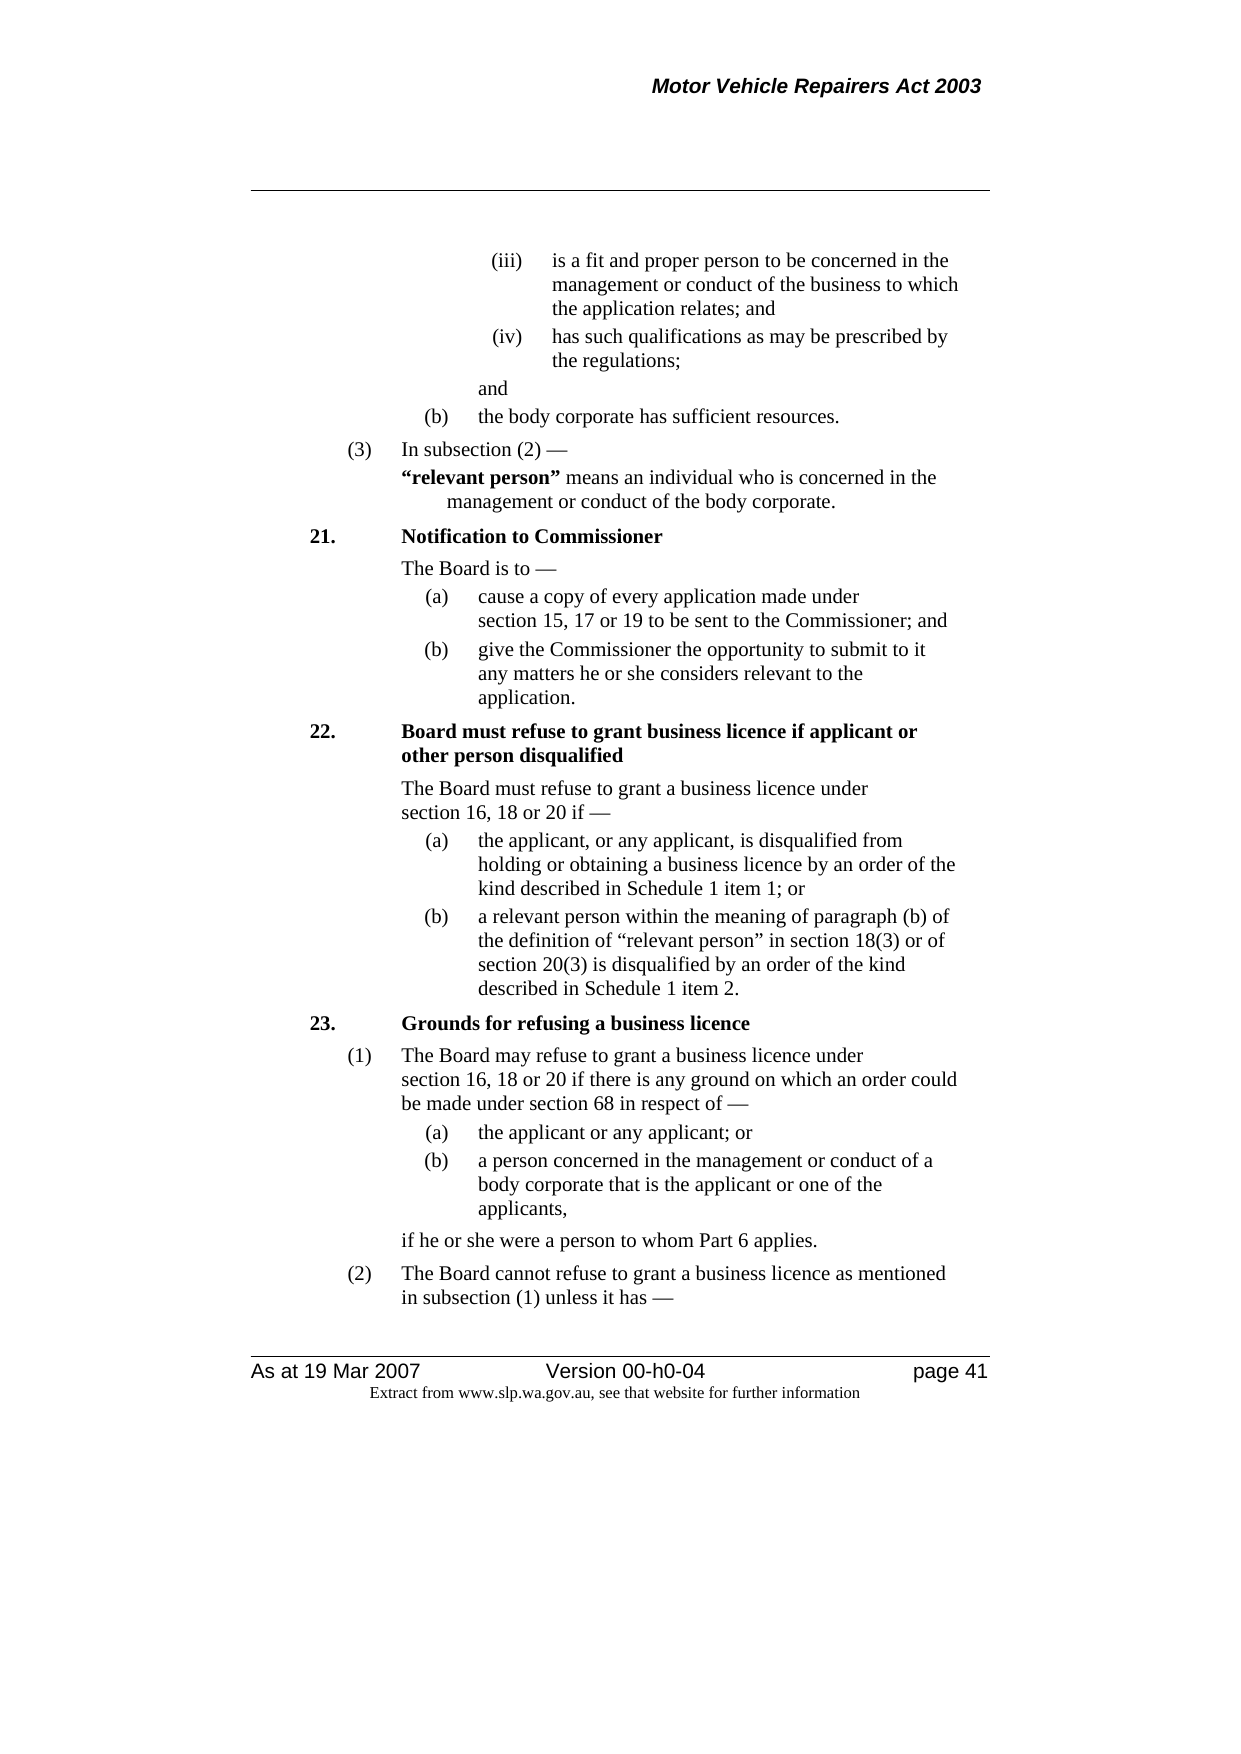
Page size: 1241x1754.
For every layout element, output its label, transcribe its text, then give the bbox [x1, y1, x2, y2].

text The Board must refuse to grant a business licence under section 16, 18 or 20 if — [312, 776, 960, 824]
text “relevant person” means an individual who is concerned in the management or conduct of the body corporate. [369, 465, 960, 513]
text (3) In subsection (2) — [312, 437, 960, 461]
text (1) The Board may refuse to grant a business licence under section 16, 18 or 20 if there is any ground on which an order could be made under section 68 in respect of — [312, 1043, 960, 1115]
text if he or she were a person to whom Part 6 applies. [312, 1228, 960, 1252]
text (a) the applicant or any applicant; or [389, 1119, 960, 1144]
text (a) the applicant, or any applicant, is disqualified from holding or obtaining a business licence by an order of the kind described in Schedule 1 item 1; or [389, 828, 960, 900]
text (iii) is a fit and proper person to be concerned in the management or conduct of the business to which the application relates; and [463, 247, 960, 320]
subtitle 23. Grounds for refusing a business licence [309, 1011, 960, 1035]
text (b) a person concerned in the management or conduct of a body corporate that is the applicant or one of the applicants, [389, 1148, 960, 1220]
text (b) a relevant person within the meaning of paragraph (b) of the definition of “relevant person” in section 18(3) or of section 20(3) is disqualified by an order of the kind described in Schedule 1 item 2. [389, 904, 960, 1000]
subtitle 22. Board must refuse to grant business licence if applicant or other person disqualified [309, 719, 960, 767]
subtitle 21. Notification to Commissioner [309, 523, 960, 548]
text (iv) has such qualifications as may be prescribed by the regulations; [463, 324, 960, 372]
text (2) The Board cannot refuse to grant a business licence as mentioned in subsection (1) unless it has — [312, 1261, 960, 1309]
text (a) cause a copy of every application made under section 15, 17 or 19 to be sent to the Commissioner; and [389, 584, 960, 632]
text (b) give the Commissioner the opportunity to submit to it any matters he or she considers relevant to the application. [389, 636, 960, 709]
text (b) the body corporate has sufficient resources. [389, 404, 960, 428]
text and [389, 376, 960, 400]
text The Board is to — [312, 556, 960, 580]
